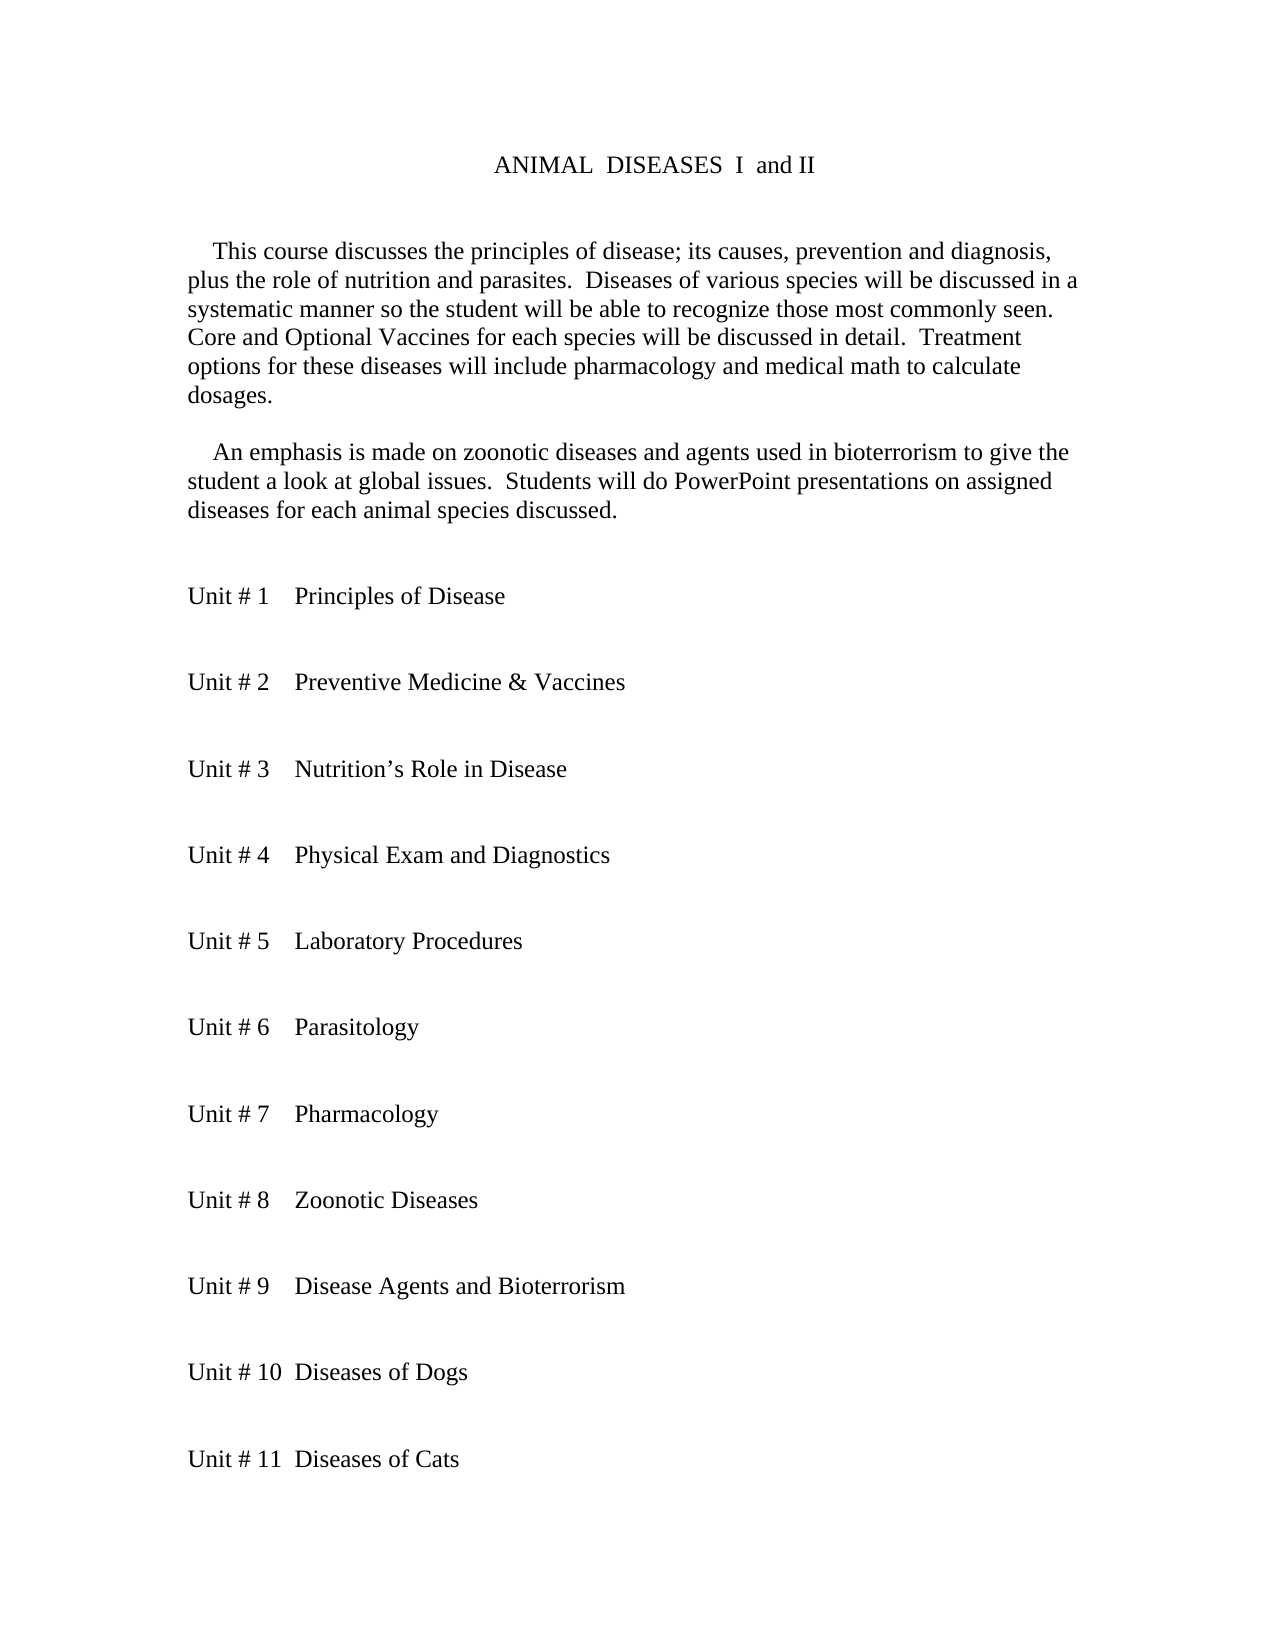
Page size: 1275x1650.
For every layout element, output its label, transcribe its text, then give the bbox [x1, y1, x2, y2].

text ANIMAL DISEASES I and II [187, 150, 1087, 179]
text This course discusses the principles of disease; its causes, prevention and diagnosis, plus the role of nutrition and parasites. Diseases of various species will be discussed in a systematic manner so the student will be able to recognize those most commonly seen. [187, 236, 1087, 322]
text Unit # 2 Preventive Medicine & Vaccines [187, 667, 1087, 696]
text Unit # 4 Physical Exam and Diagnostics [187, 840, 1087, 869]
text Unit # 9 Disease Agents and Bioterrorism [187, 1271, 1087, 1300]
text Unit # 8 Zoonotic Diseases [187, 1185, 1087, 1214]
text Unit # 6 Parasitology [187, 1012, 1087, 1041]
text Unit # 3 Nutrition’s Role in Disease [187, 754, 1087, 782]
text Core and Optional Vaccines for each species will be discussed in detail. Treatment options for these diseases will include pharmacology and medical math to calculate dosages. [187, 322, 1087, 409]
text Unit # 11 Diseases of Cats [187, 1444, 1087, 1472]
text An emphasis is made on zoonotic diseases and agents used in bioterrorism to give the student a look at global issues. Students will do PowerPoint presentations on assigned diseases for each animal species discussed. [187, 437, 1087, 524]
text Unit # 7 Pharmacology [187, 1099, 1087, 1127]
text Unit # 1 Principles of Disease [187, 581, 1087, 610]
text Unit # 5 Laboratory Procedures [187, 926, 1087, 955]
text Unit # 10 Diseases of Dogs [187, 1357, 1087, 1386]
